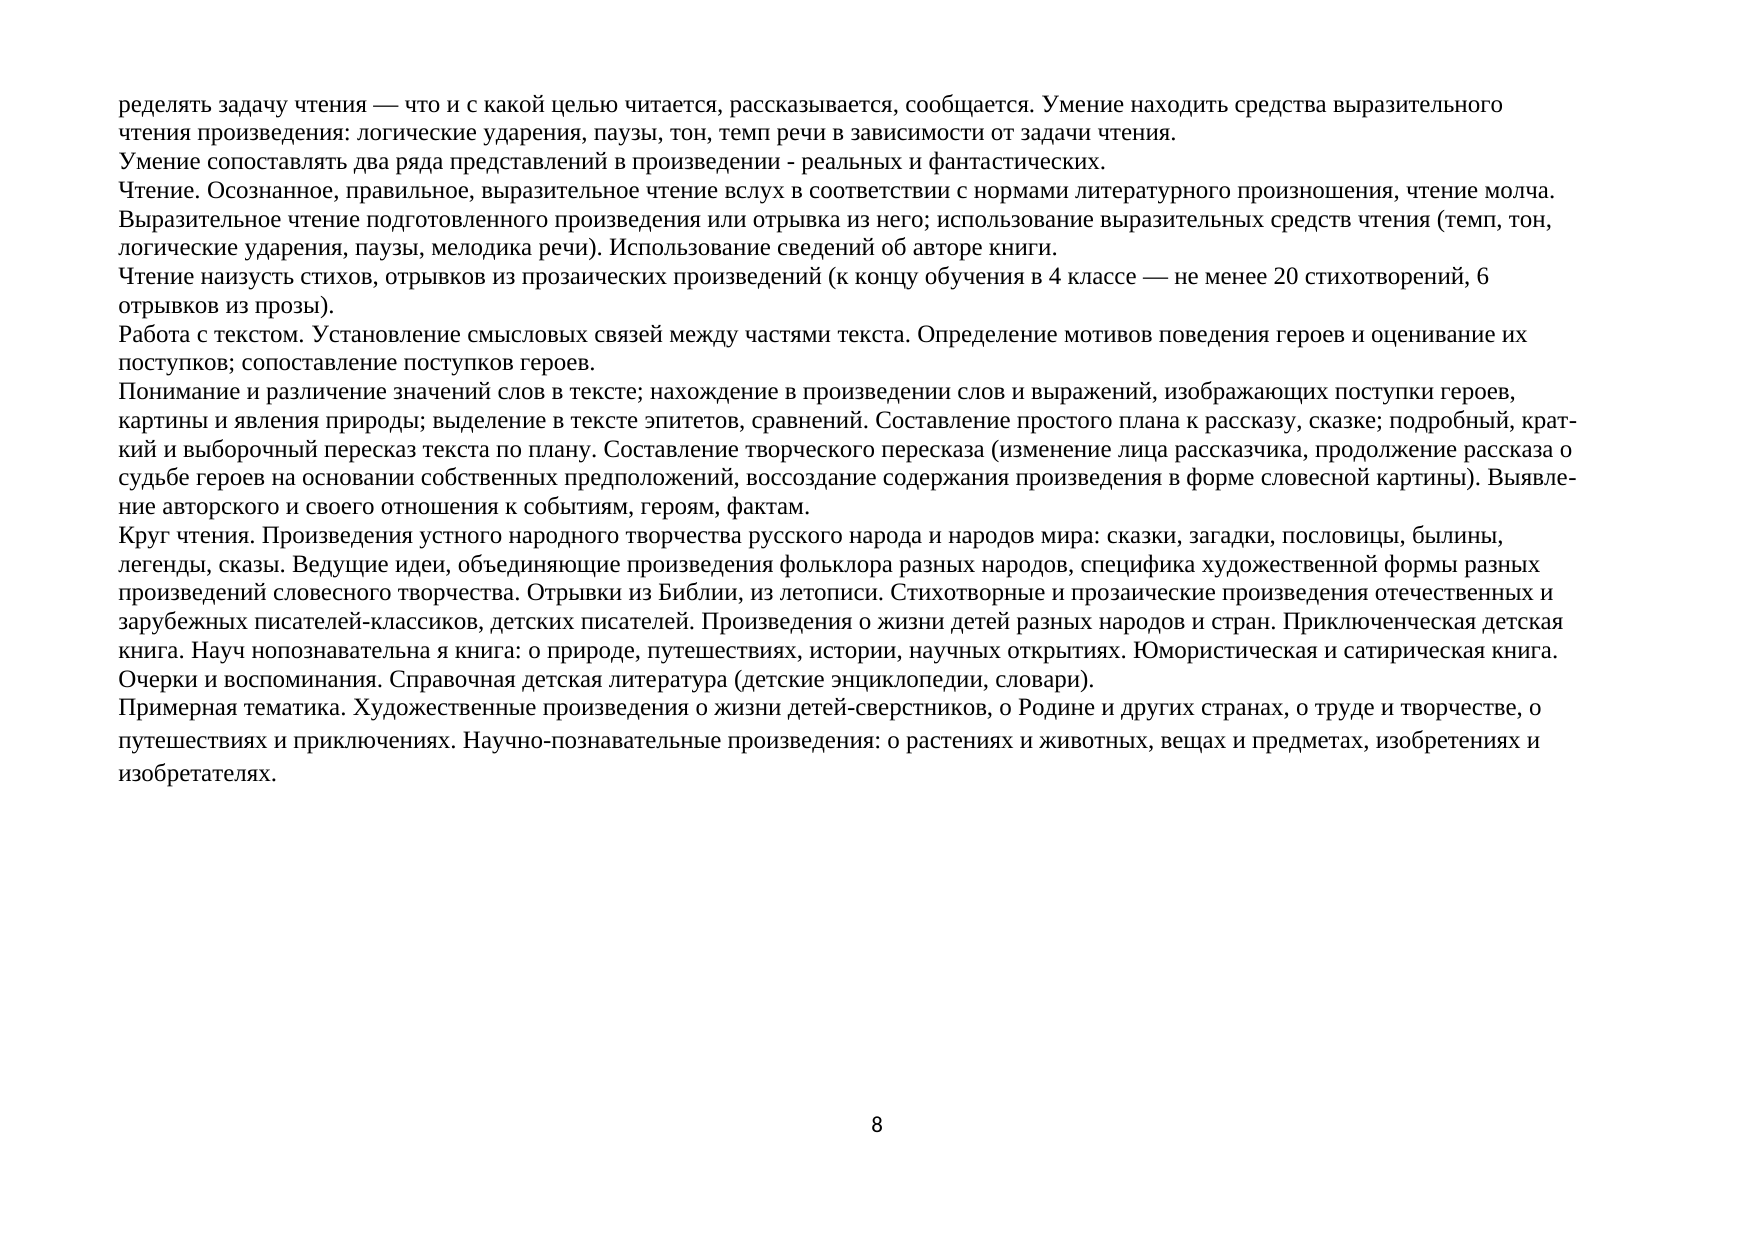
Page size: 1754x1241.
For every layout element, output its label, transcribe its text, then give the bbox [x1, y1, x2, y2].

text Чтение наизусть стихов, отрывков из прозаических произведений (к концу обучения в 4 классе — не менее 20 стихотворений, 6 отрывков из прозы). [118, 261, 1580, 319]
text Понимание и различение значений слов в тексте; нахождение в произведении слов и выражений, изображающих поступки героев, картины и явления природы; выделение в тексте эпитетов, сравнений. Составление простого плана к рассказу, сказке; подробный, краткий и выборочный пересказ текста по плану. Составление творческого пересказа (изменение лица рассказчика, продолжение рассказа о судьбе героев на основании собственных предположений, воссоздание содержания произведения в форме словесной картины). Выявление авторского и своего отношения к событиям, героям, фактам. [118, 376, 1580, 520]
text Примерная тематика. Художественные произведения о жизни детей-сверстников, о Родине и других странах, о труде и творчестве, о путешествиях и приключениях. Научно-познавательные произведения: о растениях и животных, вещах и предметах, изобретениях и изобретателях. [118, 692, 1580, 787]
text Умение на слух воспринимать разные по жанру произведения, запоминать слова, характеризующие персонажей, образные выражения, создающие картины природы, рисующие человека. Понимать роль описания природы, интерьера, портрета и речи героя. Умение определять задачу чтения — что и с какой целью читается, рассказывается, сообщается. Умение находить средства выразительного чтения произведения: логические ударения, паузы, тон, темп речи в зависимости от задачи чтения. [118, 89, 1580, 146]
text Круг чтения. Произведения устного народного творчества русского народа и народов мира: сказки, загадки, пословицы, былины, легенды, сказы. Ведущие идеи, объединяющие произведения фольклора разных народов, специфика художественной формы разных произведений словесного творчества. Отрывки из Библии, из летописи. Стихотворные и прозаические произведения отечественных и зарубежных писателей-классиков, детских писателей. Произведения о жизни детей разных народов и стран. Приключенческая детская книга. Науч нопознавательна я книга: о природе, путешествиях, истории, научных открытиях. Юмористическая и сатирическая книга. Очерки и воспоминания. Справочная детская литература (детские энциклопедии, словари). [118, 520, 1580, 692]
text Умение сопоставлять два ряда представлений в произведении - реальных и фантастических. [118, 146, 1580, 175]
text Чтение. Осознанное, правильное, выразительное чтение вслух в соответствии с нормами литературного произношения, чтение молча. Выразительное чтение подготовленного произведения или отрывка из него; использование выразительных средств чтения (темп, тон, логические ударения, паузы, мелодика речи). Использование сведений об авторе книги. [118, 175, 1580, 261]
text Работа с текстом. Установление смысловых связей между частями текста. Определение мотивов поведения героев и оценивание их поступков; сопоставление поступков героев. [118, 319, 1580, 376]
